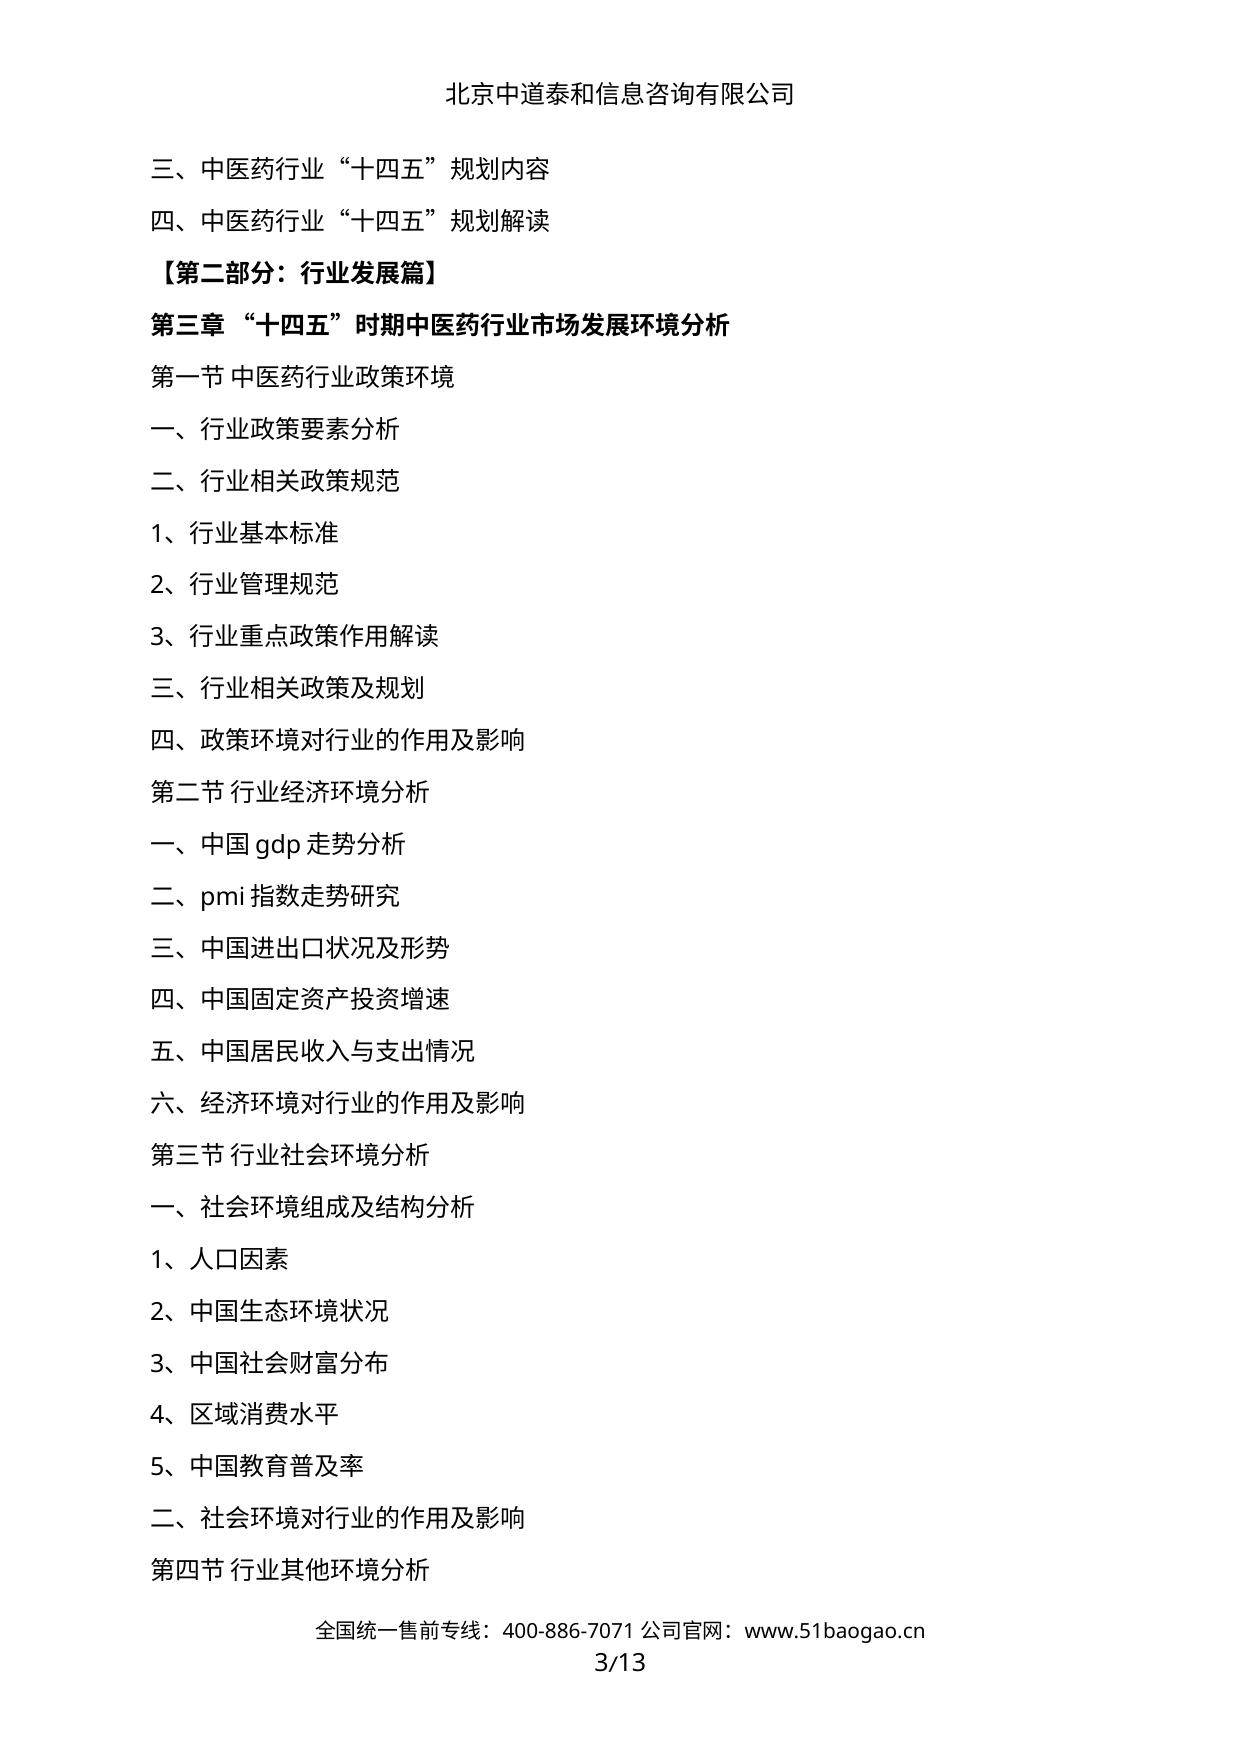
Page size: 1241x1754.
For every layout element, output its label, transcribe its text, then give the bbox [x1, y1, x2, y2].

text 五、中国居民收入与支出情况 [150, 1032, 1090, 1068]
text 第三节 行业社会环境分析 [150, 1136, 1090, 1172]
text 1、行业基本标准 [150, 513, 1090, 549]
text 2、行业管理规范 [150, 565, 1090, 601]
text 二、社会环境对行业的作用及影响 [150, 1499, 1090, 1535]
text 【第二部分：行业发展篇】 [150, 254, 1090, 290]
text 二、pmi指数走势研究 [150, 876, 1090, 912]
text 第一节 中医药行业政策环境 [150, 357, 1090, 394]
text 第二节 行业经济环境分析 [150, 772, 1090, 809]
text 一、中国gdp走势分析 [150, 824, 1090, 861]
text 四、中国固定资产投资增速 [150, 980, 1090, 1016]
text 2、中国生态环境状况 [150, 1291, 1090, 1327]
text 4、区域消费水平 [150, 1395, 1090, 1431]
text 三、中国进出口状况及形势 [150, 928, 1090, 964]
text 四、中医药行业“十四五”规划解读 [150, 202, 1090, 238]
text 三、中医药行业“十四五”规划内容 [150, 150, 1090, 186]
text 一、行业政策要素分析 [150, 409, 1090, 446]
text 三、行业相关政策及规划 [150, 669, 1090, 705]
text 5、中国教育普及率 [150, 1447, 1090, 1483]
text 3、行业重点政策作用解读 [150, 617, 1090, 653]
text 第四节 行业其他环境分析 [150, 1551, 1090, 1587]
text 六、经济环境对行业的作用及影响 [150, 1084, 1090, 1120]
text 一、社会环境组成及结构分析 [150, 1187, 1090, 1224]
text 四、政策环境对行业的作用及影响 [150, 721, 1090, 757]
text 二、行业相关政策规范 [150, 461, 1090, 497]
text 第三章 “十四五”时期中医药行业市场发展环境分析 [150, 306, 1090, 342]
text 3、中国社会财富分布 [150, 1343, 1090, 1379]
text 1、人口因素 [150, 1239, 1090, 1276]
